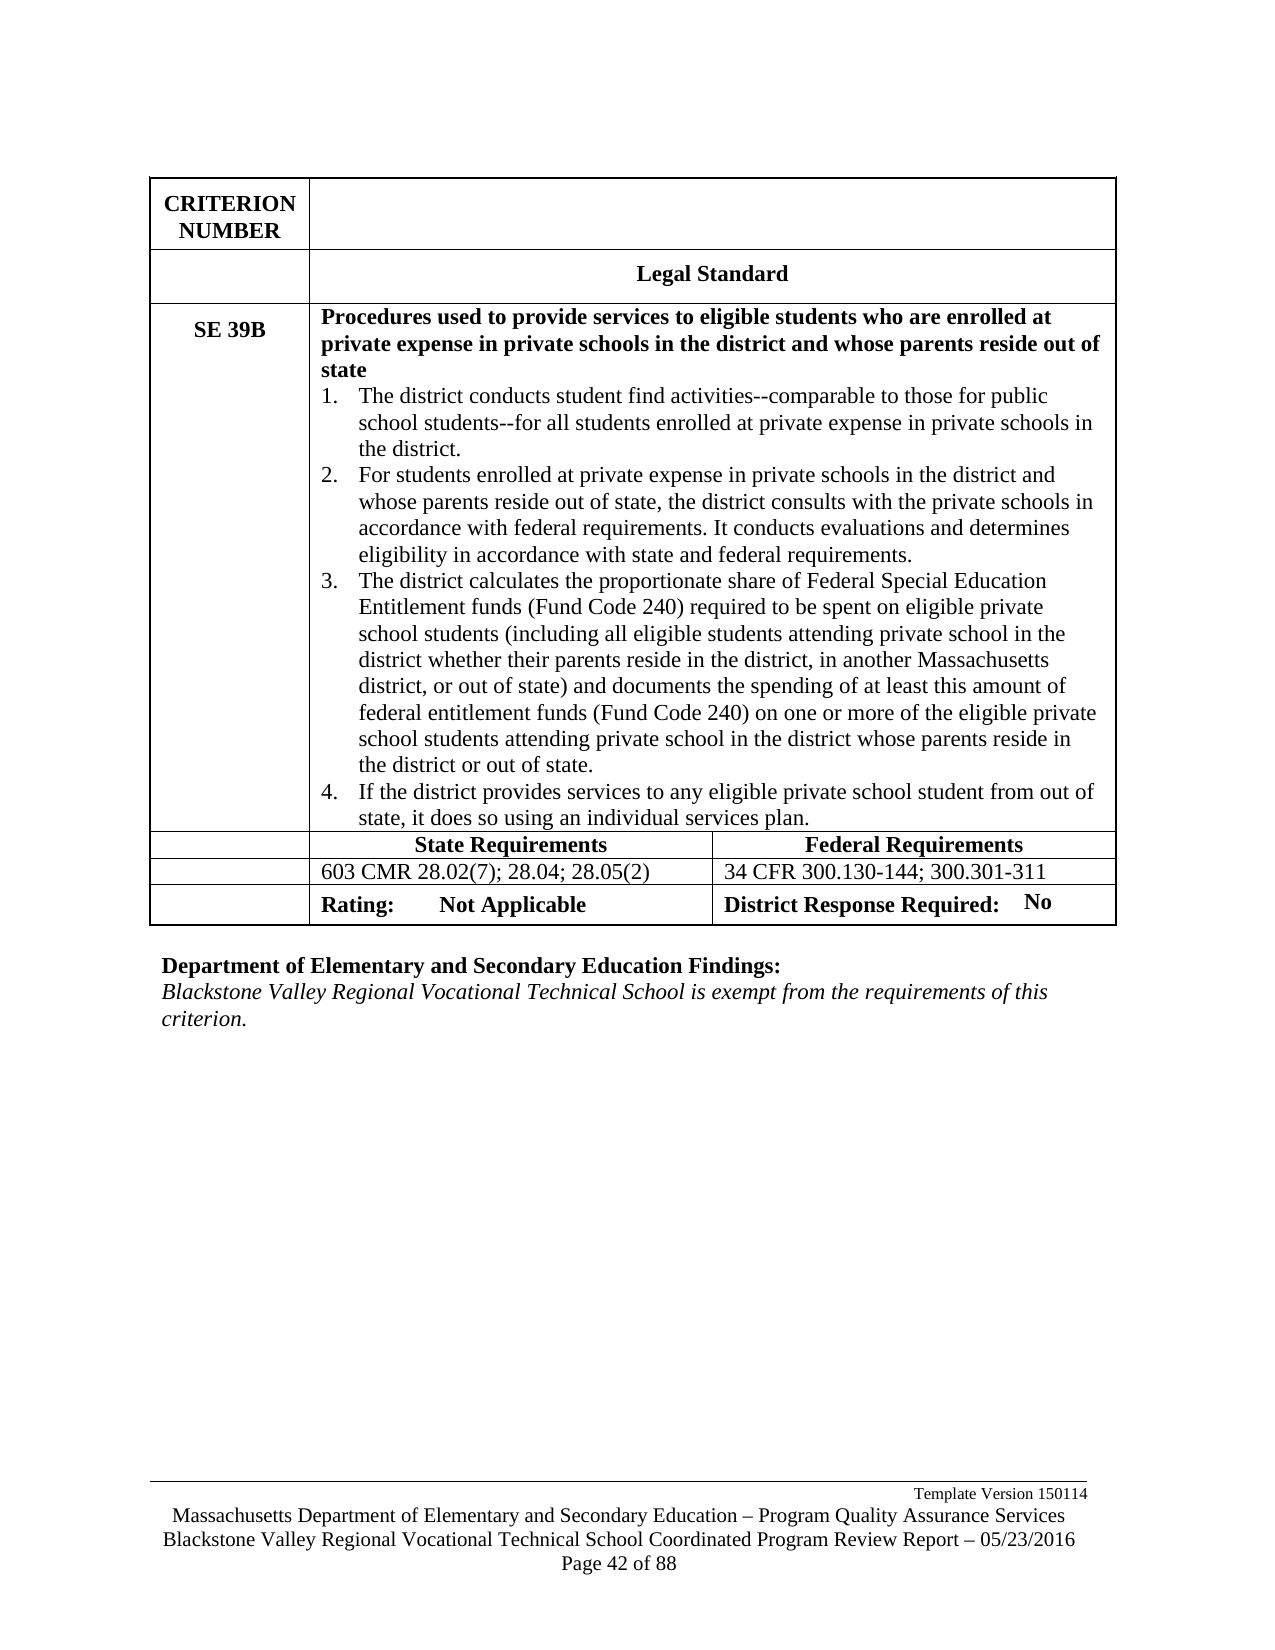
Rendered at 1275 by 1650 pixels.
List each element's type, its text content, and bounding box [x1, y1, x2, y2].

table_cell [151, 250, 309, 303]
table_cell [151, 859, 309, 884]
table_header [310, 179, 1115, 249]
table_cell State Requirements [310, 832, 712, 857]
table_cell 603 CMR 28.02(7); 28.04; 28.05(2) [310, 859, 712, 884]
table_cell Rating: [310, 885, 422, 924]
table_cell District Response Required: [713, 885, 1012, 924]
table_cell 34 CFR 300.130-144; 300.301-311 [713, 859, 1115, 884]
table_header Department of Elementary and Secondary Education Findings: [150, 952, 1116, 978]
table_cell Blackstone Valley Regional Vocational Technical School is exempt from the requirements of this criterion. [150, 978, 1116, 1031]
table_cell SE 39B [151, 304, 309, 831]
table_cell Legal Standard [310, 250, 1115, 303]
table_cell [151, 832, 309, 857]
table_cell Procedures used to provide services to eligible students who are enrolled at private expense in private schools in the district and whose parents reside out of state The district conducts student find activities--comparable to those for public school students--for all students enrolled at private expense in private schools in the district. For students enrolled at private expense in private schools in the district and whose parents reside out of state, the district consults with the private schools in accordance with federal requirements. It conducts evaluations and determines eligibility in accordance with state and federal requirements. The district calculates the proportionate share of Federal Special Education Entitlement funds (Fund Code 240) required to be spent on eligible private school students (including all eligible students attending private school in the district whether their parents reside in the district, in another Massachusetts district, or out of state) and documents the spending of at least this amount of federal entitlement funds (Fund Code 240) on one or more of the eligible private school students attending private school in the district whose parents reside in the district or out of state. If the district provides services to any eligible private school student from out of state, it does so using an individual services plan. [310, 304, 1115, 831]
table_cell Not Applicable [422, 885, 712, 924]
table_cell Federal Requirements [713, 832, 1115, 857]
table_cell No [1013, 885, 1115, 924]
table_header CRITERION NUMBER [151, 179, 309, 249]
table_cell [151, 885, 309, 924]
